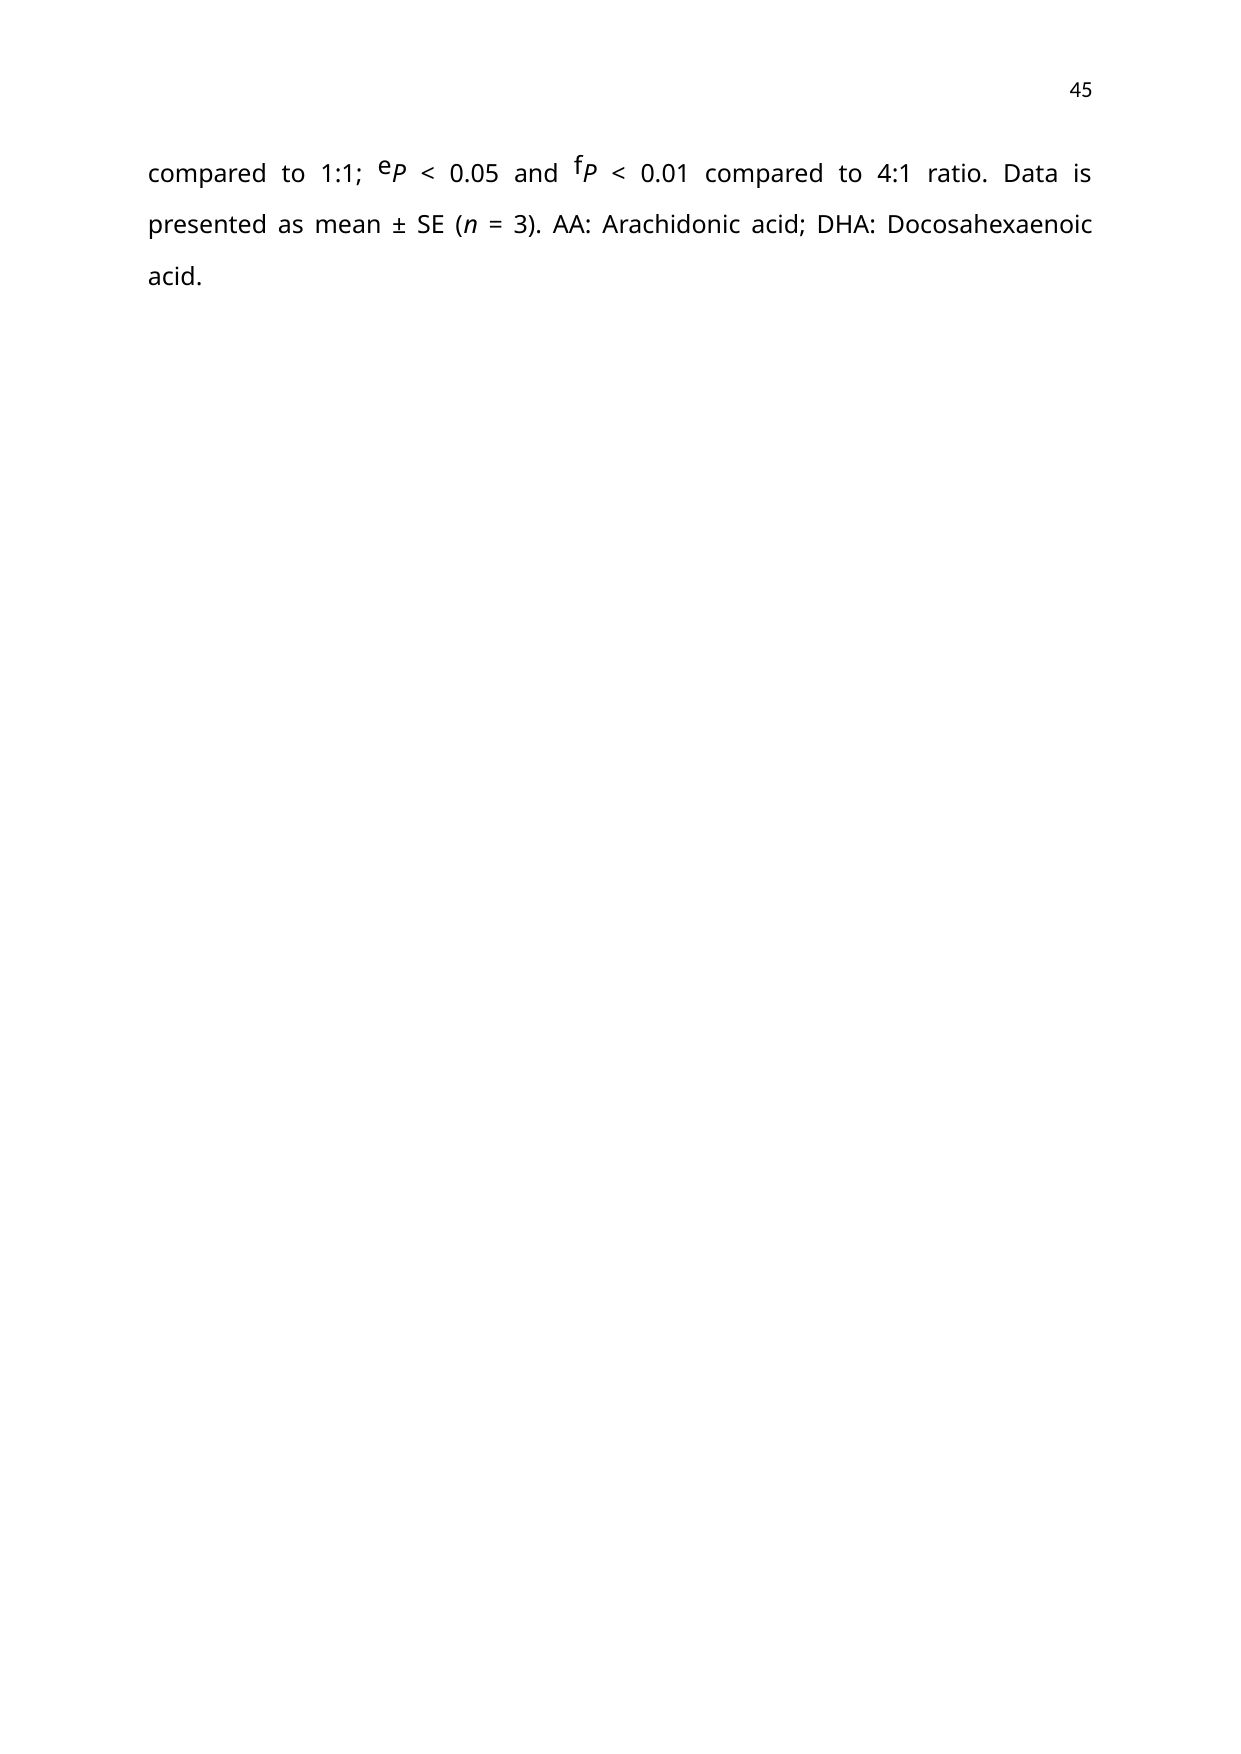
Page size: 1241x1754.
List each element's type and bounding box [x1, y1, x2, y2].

text [148, 148, 1092, 292]
